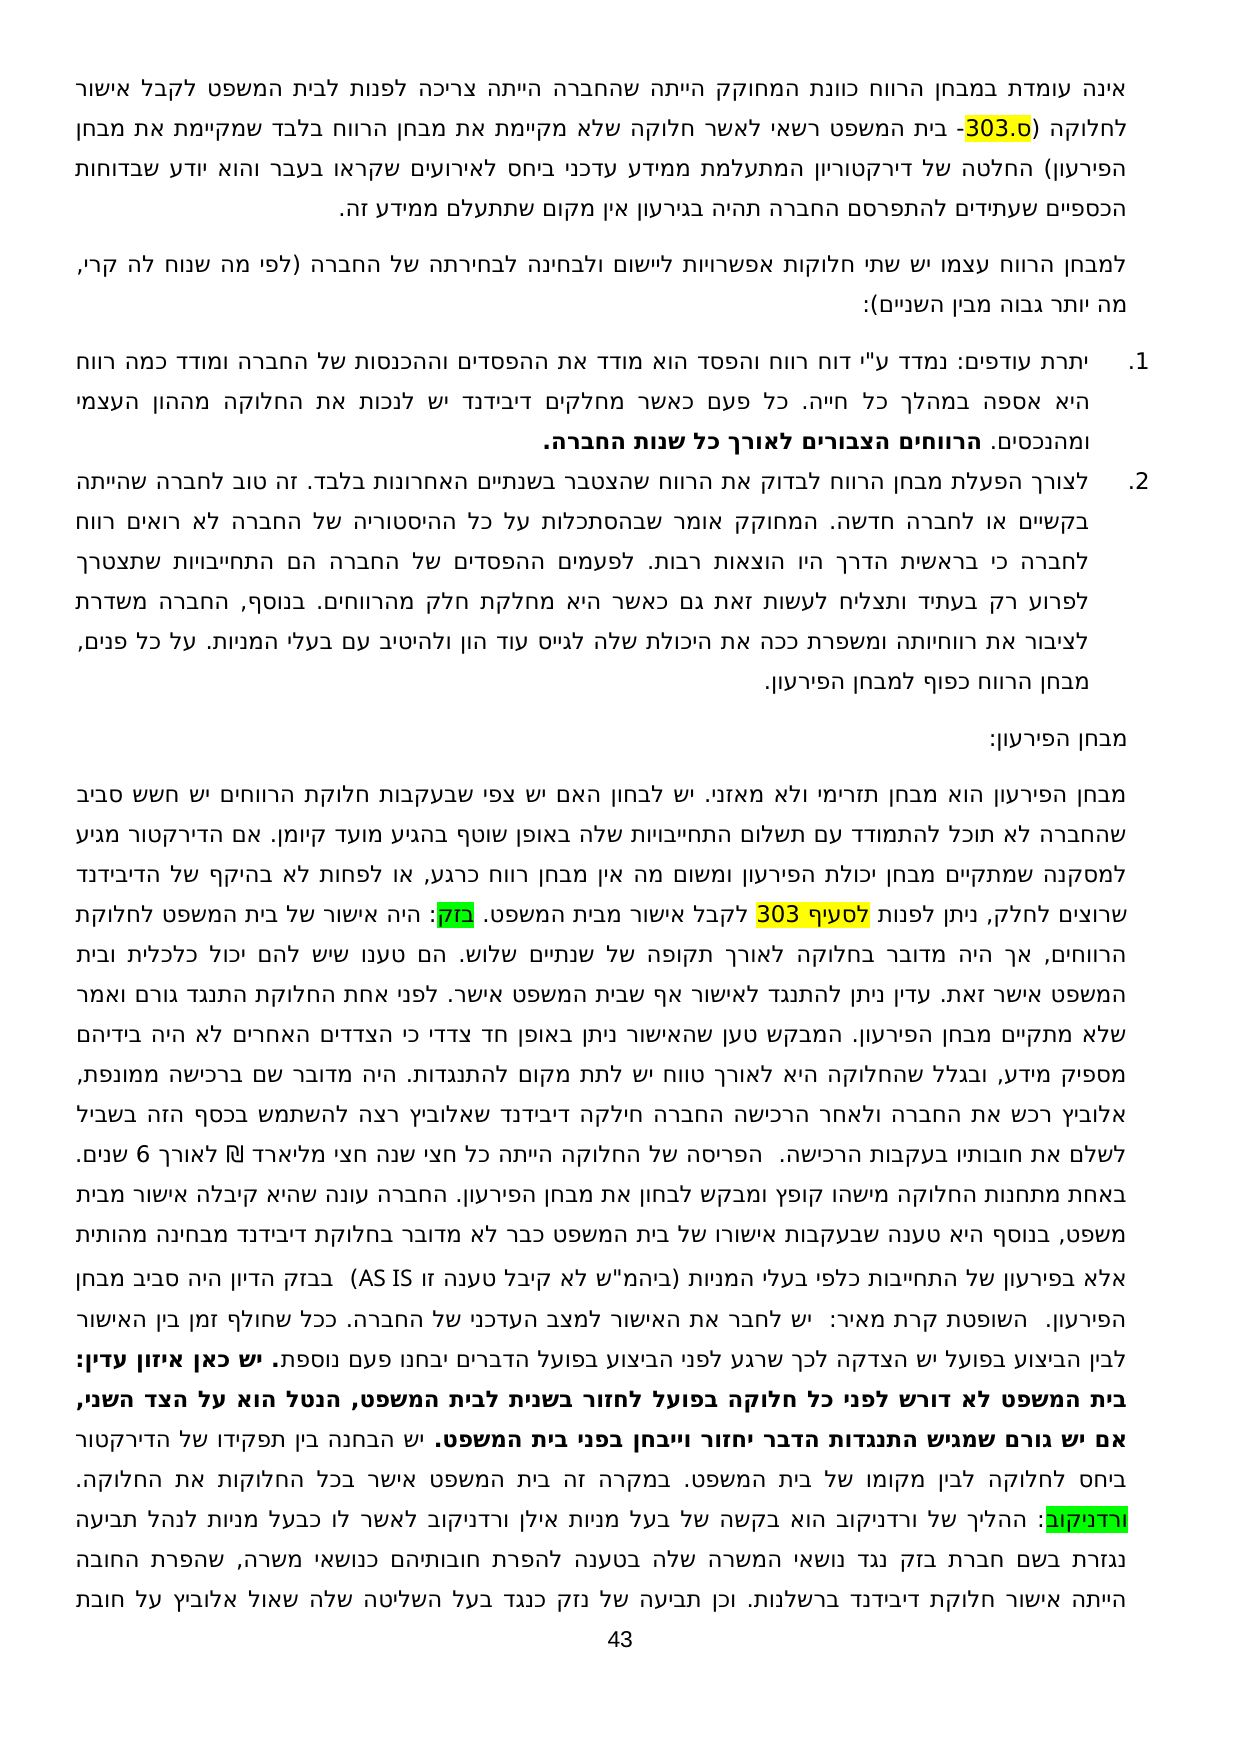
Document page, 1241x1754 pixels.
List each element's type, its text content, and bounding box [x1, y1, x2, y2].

list לצורך הפעלת מבחן הרווח לבדוק את הרווח שהצטבר בשנתיים האחרונות בלבד. זה טוב לחברה שהייתה בקשיים או לחברה חדשה. המחוקק אומר שבהסתכלות על כל ההיסטוריה של החברה לא רואים רווח לחברה כי בראשית הדרך היו הוצאות רבות. לפעמים ההפסדים של החברה הם התחייבויות שתצטרך לפרוע רק בעתיד ותצליח לעשות זאת גם כאשר היא מחלקת חלק מהרווחים. בנוסף, החברה משדרת לציבור את רווחיותה ומשפרת ככה את היכולת שלה לגייס עוד הון ולהיטיב עם בעלי המניות. על כל פנים, מבחן הרווח כפוף למבחן הפירעון. [75, 468, 1128, 695]
text מבחן הפירעון: [75, 725, 1128, 752]
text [75, 75, 1128, 222]
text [75, 782, 1128, 1613]
list יתרת עודפים: נמדד ע"י דוח רווח והפסד הוא מודד את ההפסדים וההכנסות של החברה ומודד כמה רווח היא אספה במהלך כל חייה. כל פעם כאשר מחלקים דיבידנד יש לנכות את החלוקה מההון העצמי ומהנכסים. הרווחים הצבורים לאורך כל שנות החברה. [75, 348, 1128, 455]
text למבחן הרווח עצמו יש שתי חלוקות אפשרויות ליישום ולבחינה לבחירתה של החברה (לפי מה שנוח לה קרי, מה יותר גבוה מבין השניים): [75, 252, 1128, 318]
